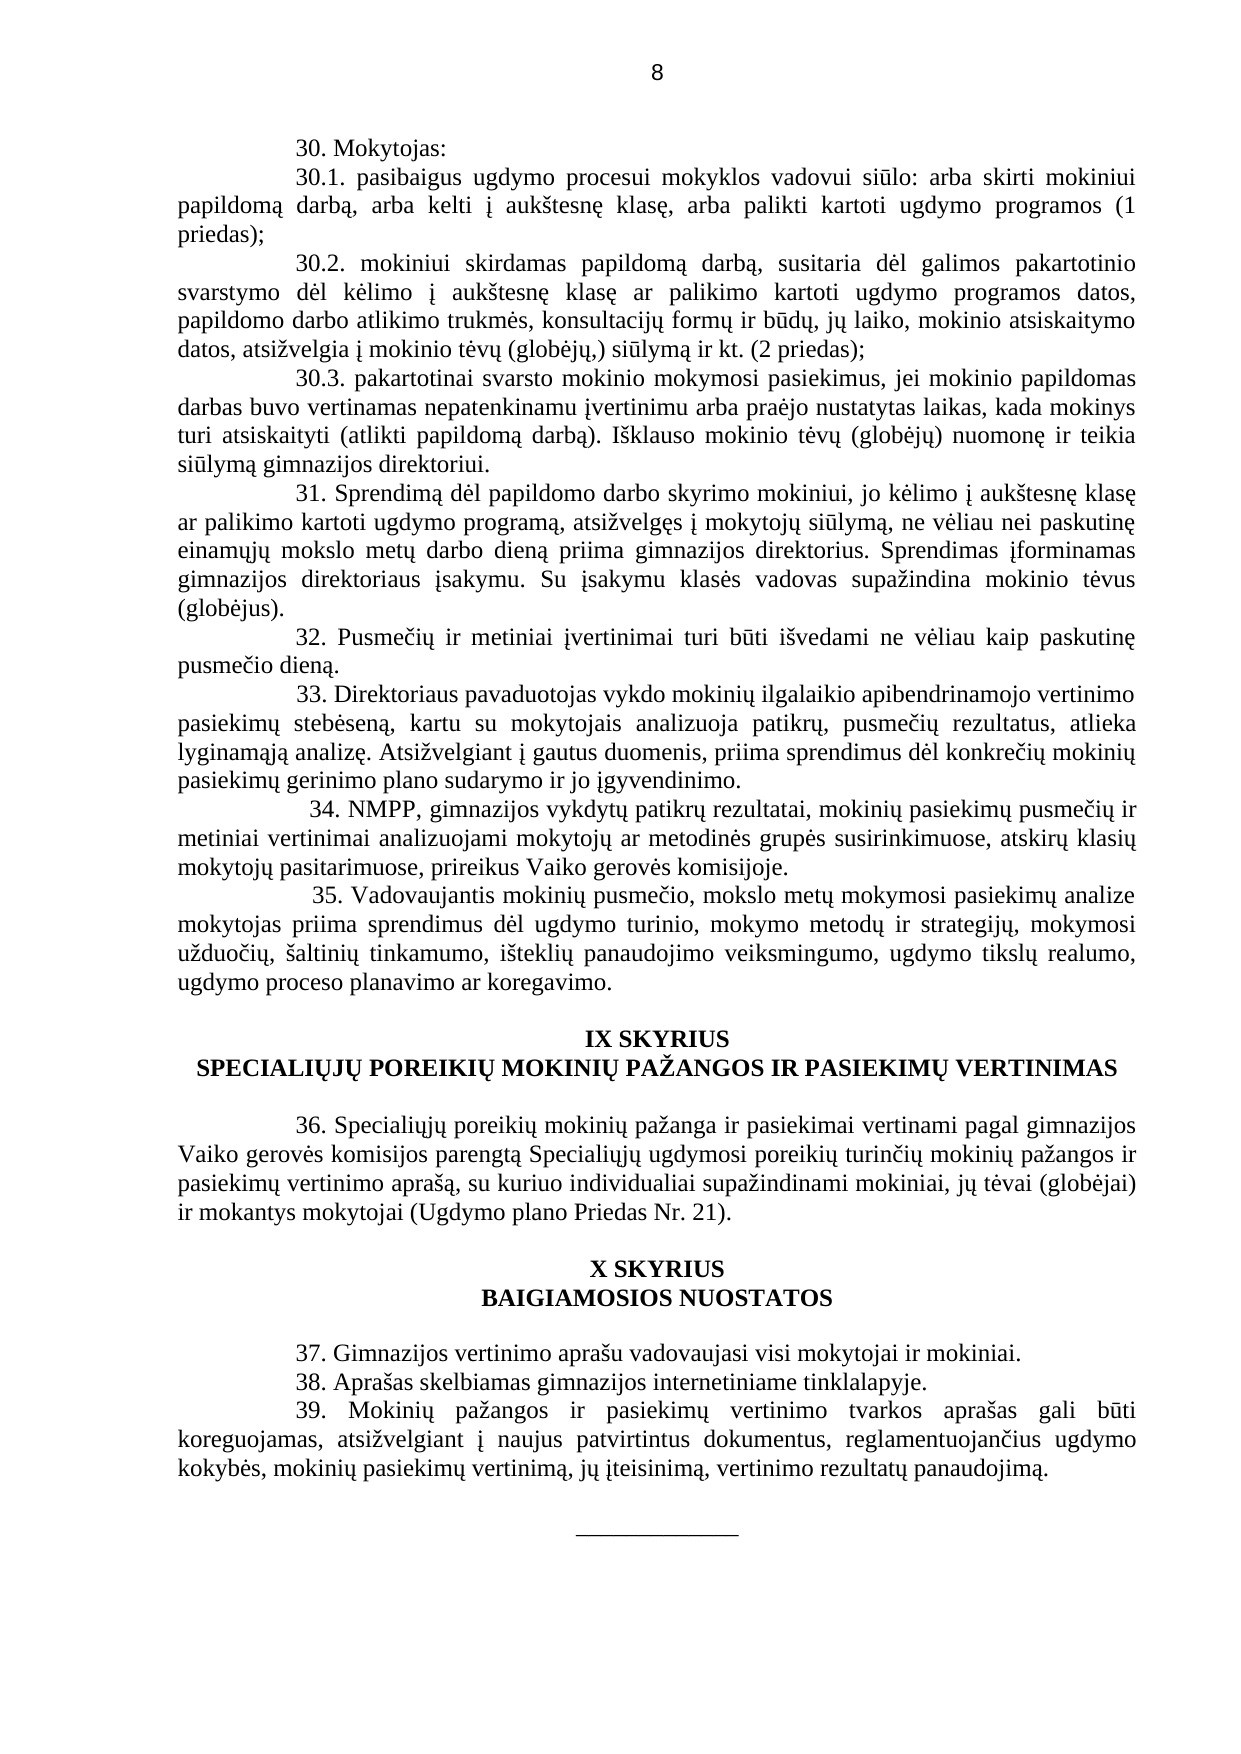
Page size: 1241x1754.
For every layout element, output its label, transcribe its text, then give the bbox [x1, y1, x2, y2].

text 30. Mokytojas: [177, 133, 1137, 162]
text X SKYRIUS [177, 1254, 1137, 1283]
text 32. Pusmečių ir metiniai įvertinimai turi būti išvedami ne vėliau kaip paskutinę pusmečio dieną. [177, 622, 1137, 679]
text IX SKYRIUS [177, 1024, 1137, 1053]
text _____________ [177, 1511, 1137, 1539]
text 38. Aprašas skelbiamas gimnazijos internetiniame tinklalapyje. [177, 1367, 1137, 1396]
text 33. Direktoriaus pavaduotojas vykdo mokinių ilgalaikio apibendrinamojo vertinimo pasiekimų stebėseną, kartu su mokytojais analizuoja patikrų, pusmečių rezultatus, atlieka lyginamąją analizę. Atsižvelgiant į gautus duomenis, priima sprendimus dėl konkrečių mokinių pasiekimų gerinimo plano sudarymo ir jo įgyvendinimo. [177, 679, 1137, 794]
text 37. Gimnazijos vertinimo aprašu vadovaujasi visi mokytojai ir mokiniai. [177, 1338, 1137, 1367]
text BAIGIAMOSIOS NUOSTATOS [177, 1283, 1137, 1312]
text 34. NMPP, gimnazijos vykdytų patikrų rezultatai, mokinių pasiekimų pusmečių ir metiniai vertinimai analizuojami mokytojų ar metodinės grupės susirinkimuose, atskirų klasių mokytojų pasitarimuose, prireikus Vaiko gerovės komisijoje. [177, 794, 1137, 880]
text 36. Specialiųjų poreikių mokinių pažanga ir pasiekimai vertinami pagal gimnazijos Vaiko gerovės komisijos parengtą Specialiųjų ugdymosi poreikių turinčių mokinių pažangos ir pasiekimų vertinimo aprašą, su kuriuo individualiai supažindinami mokiniai, jų tėvai (globėjai) ir mokantys mokytojai (Ugdymo plano Priedas Nr. 21). [177, 1110, 1137, 1225]
text 30.2. mokiniui skirdamas papildomą darbą, susitaria dėl galimos pakartotinio svarstymo dėl kėlimo į aukštesnę klasę ar palikimo kartoti ugdymo programos datos, papildomo darbo atlikimo trukmės, konsultacijų formų ir būdų, jų laiko, mokinio atsiskaitymo datos, atsižvelgia į mokinio tėvų (globėjų,) siūlymą ir kt. (2 priedas); [177, 248, 1137, 363]
text 31. Sprendimą dėl papildomo darbo skyrimo mokiniui, jo kėlimo į aukštesnę klasę ar palikimo kartoti ugdymo programą, atsižvelgęs į mokytojų siūlymą, ne vėliau nei paskutinę einamųjų mokslo metų darbo dieną priima gimnazijos direktorius. Sprendimas įforminamas gimnazijos direktoriaus įsakymu. Su įsakymu klasės vadovas supažindina mokinio tėvus (globėjus). [177, 478, 1137, 622]
text SPECIALIŲJŲ POREIKIŲ MOKINIŲ PAŽANGOS IR PASIEKIMŲ VERTINIMAS [177, 1053, 1137, 1082]
text 39. Mokinių pažangos ir pasiekimų vertinimo tvarkos aprašas gali būti koreguojamas, atsižvelgiant į naujus patvirtintus dokumentus, reglamentuojančius ugdymo kokybės, mokinių pasiekimų vertinimą, jų įteisinimą, vertinimo rezultatų panaudojimą. [177, 1396, 1137, 1482]
text 30.1. pasibaigus ugdymo procesui mokyklos vadovui siūlo: arba skirti mokiniui papildomą darbą, arba kelti į aukštesnę klasę, arba palikti kartoti ugdymo programos (1 priedas); [177, 162, 1137, 248]
text 30.3. pakartotinai svarsto mokinio mokymosi pasiekimus, jei mokinio papildomas darbas buvo vertinamas nepatenkinamu įvertinimu arba praėjo nustatytas laikas, kada mokinys turi atsiskaityti (atlikti papildomą darbą). Išklauso mokinio tėvų (globėjų) nuomonę ir teikia siūlymą gimnazijos direktoriui. [177, 363, 1137, 478]
text 35. Vadovaujantis mokinių pusmečio, mokslo metų mokymosi pasiekimų analize mokytojas priima sprendimus dėl ugdymo turinio, mokymo metodų ir strategijų, mokymosi užduočių, šaltinių tinkamumo, išteklių panaudojimo veiksmingumo, ugdymo tikslų realumo, ugdymo proceso planavimo ar koregavimo. [177, 880, 1137, 995]
